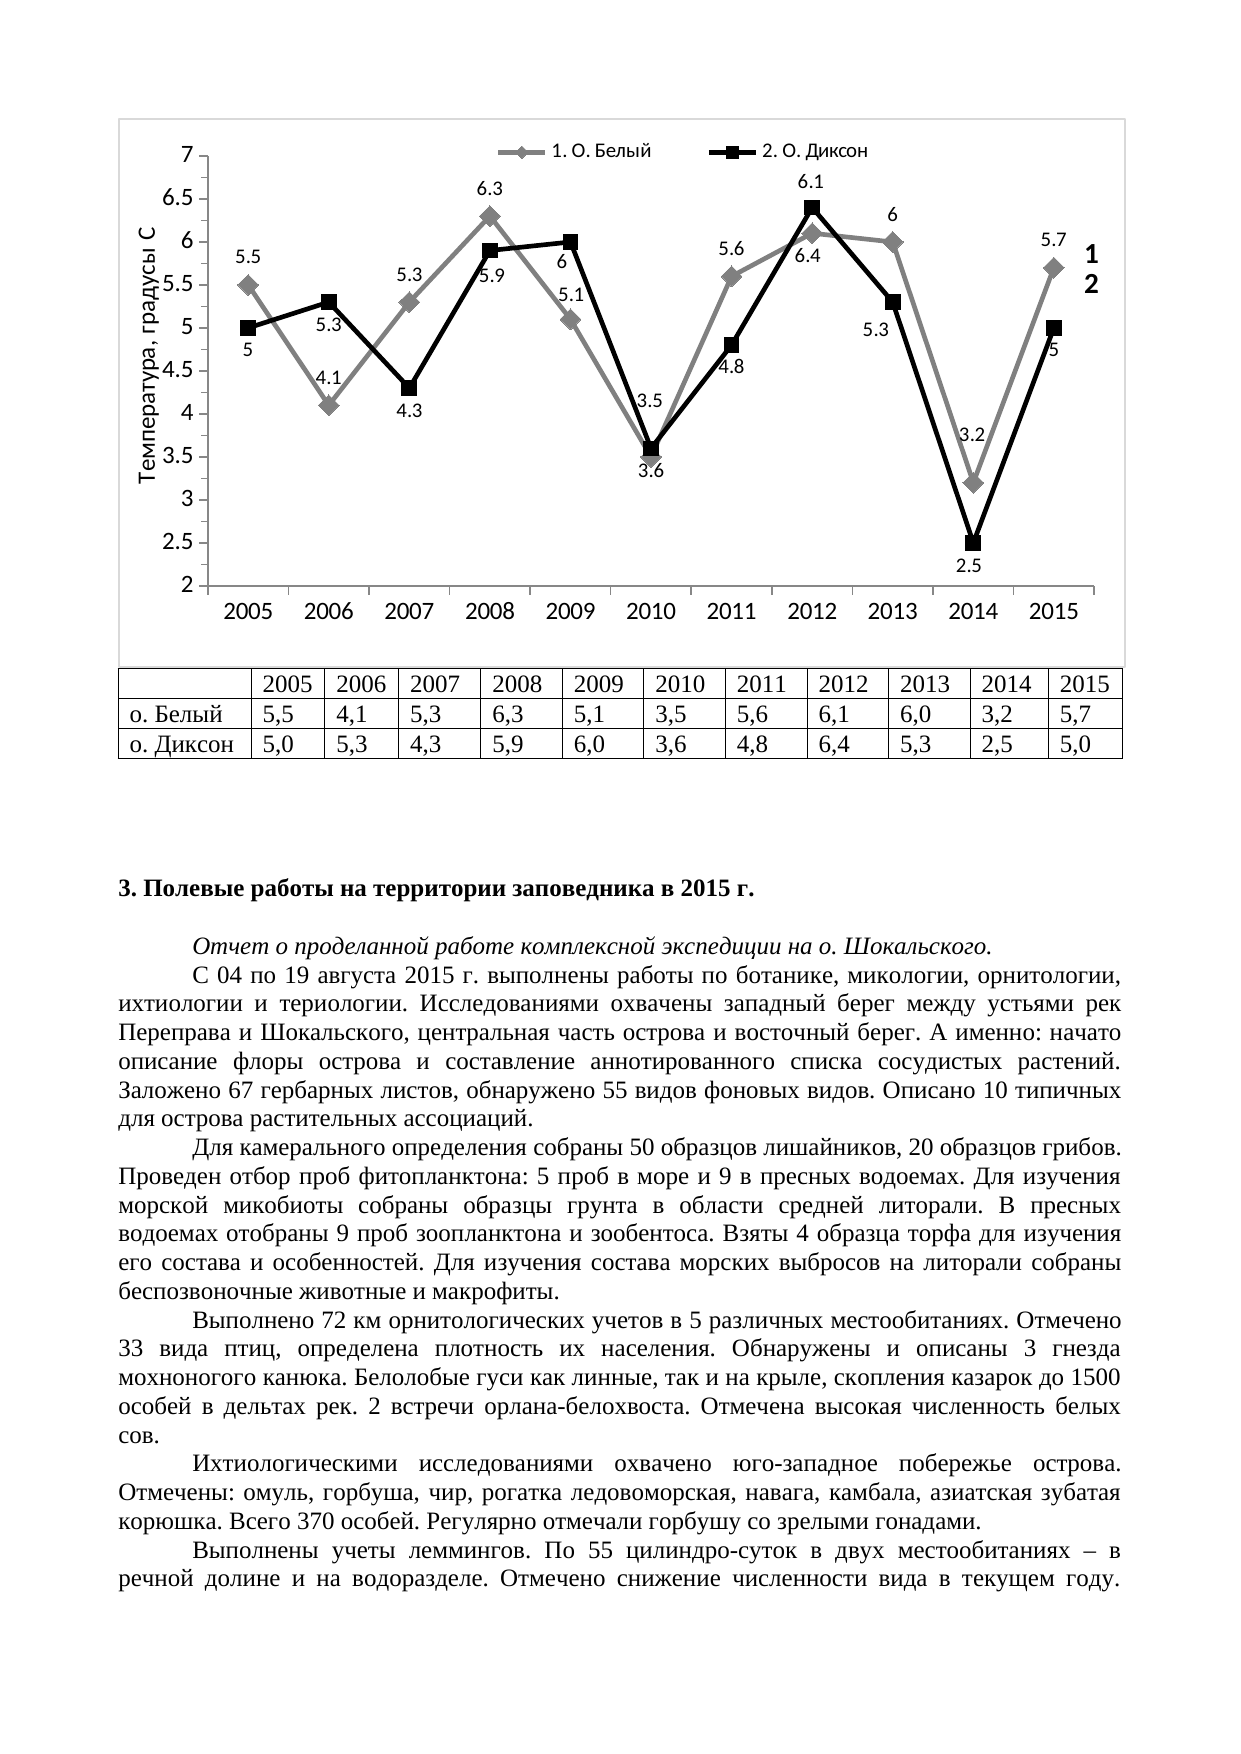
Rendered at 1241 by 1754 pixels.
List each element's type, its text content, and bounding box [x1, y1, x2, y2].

table_cell 6,1 [808, 699, 888, 728]
table_cell 5,7 [1049, 699, 1122, 728]
table_cell 5,9 [481, 729, 562, 757]
table_cell 6,0 [563, 729, 643, 757]
table_cell о. Белый [119, 699, 251, 728]
table_header 2014 [971, 669, 1048, 698]
table_header 2007 [399, 669, 480, 698]
table_cell 5,0 [252, 729, 324, 757]
table_cell 5,3 [325, 729, 398, 757]
text Для камерального определения собраны 50 образцов лишайников, 20 образцов грибов. Проведен отбор проб фитопланктона: 5 проб в море и 9 в пресных водоемах. Для изучения морской микобиоты собраны образцы грунта в области средней литорали. В пресных водоемах отобраны 9 проб зоопланктона и зообентоса. Взяты 4 образца торфа для изучения его состава и особенностей. Для изучения состава морских выбросов на литорали собраны беспозвоночные животные и макрофиты. [118, 1132, 1122, 1305]
table_cell 6,0 [889, 699, 970, 728]
table_header [119, 669, 251, 698]
table_cell 6,4 [808, 729, 888, 757]
table_header 2013 [889, 669, 970, 698]
table_cell о. Диксон [119, 729, 251, 757]
table_cell 2,5 [971, 729, 1048, 757]
table_header 2010 [644, 669, 725, 698]
table_header 2011 [726, 669, 807, 698]
table_cell 5,3 [889, 729, 970, 757]
table_cell 5,5 [252, 699, 324, 728]
text Отчет о проделанной работе комплексной экспедиции на о. Шокальского. [118, 931, 1122, 960]
text С 04 по 19 августа 2015 г. выполнены работы по ботанике, микологии, орнитологии, ихтиологии и териологии. Исследованиями охвачены западный берег между устьями рек Переправа и Шокальского, центральная часть острова и восточный берег. А именно: начато описание флоры острова и составление аннотированного списка сосудистых растений. Заложено 67 гербарных листов, обнаружено 55 видов фоновых видов. Описано 10 типичных для острова растительных ассоциаций. [118, 960, 1122, 1132]
table_cell 3,2 [971, 699, 1048, 728]
table_header 2005 [252, 669, 324, 698]
table_header 2012 [808, 669, 888, 698]
text Выполнено 72 км орнитологических учетов в 5 различных местообитаниях. Отмечено 33 вида птиц, определена плотность их населения. Обнаружены и описаны 3 гнезда мохноногого канюка. Белолобые гуси как линные, так и на крыле, скопления казарок до 1500 особей в дельтах рек. 2 встречи орлана-белохвоста. Отмечена высокая численность белых сов. [118, 1305, 1122, 1448]
text 3. Полевые работы на территории заповедника в 2015 г. [118, 873, 1122, 902]
table_cell 3,5 [644, 699, 725, 728]
table_cell 4,8 [726, 729, 807, 757]
table_cell 5,1 [563, 699, 643, 728]
table_cell 6,3 [481, 699, 562, 728]
table_cell 5,6 [726, 699, 807, 728]
table_header 2008 [481, 669, 562, 698]
table_header 2015 [1049, 669, 1122, 698]
table_cell 4,3 [399, 729, 480, 757]
table_cell 4,1 [325, 699, 398, 728]
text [118, 1535, 1122, 1592]
table_cell 5,0 [1049, 729, 1122, 757]
table_header 2009 [563, 669, 643, 698]
text Ихтиологическими исследованиями охвачено юго-западное побережье острова. Отмечены: омуль, горбуша, чир, рогатка ледовоморская, навага, камбала, азиатская зубатая корюшка. Всего 370 особей. Регулярно отмечали горбушу со зрелыми гонадами. [118, 1448, 1122, 1535]
table_cell 5,3 [399, 699, 480, 728]
table_header 2006 [325, 669, 398, 698]
table_cell 3,6 [644, 729, 725, 757]
